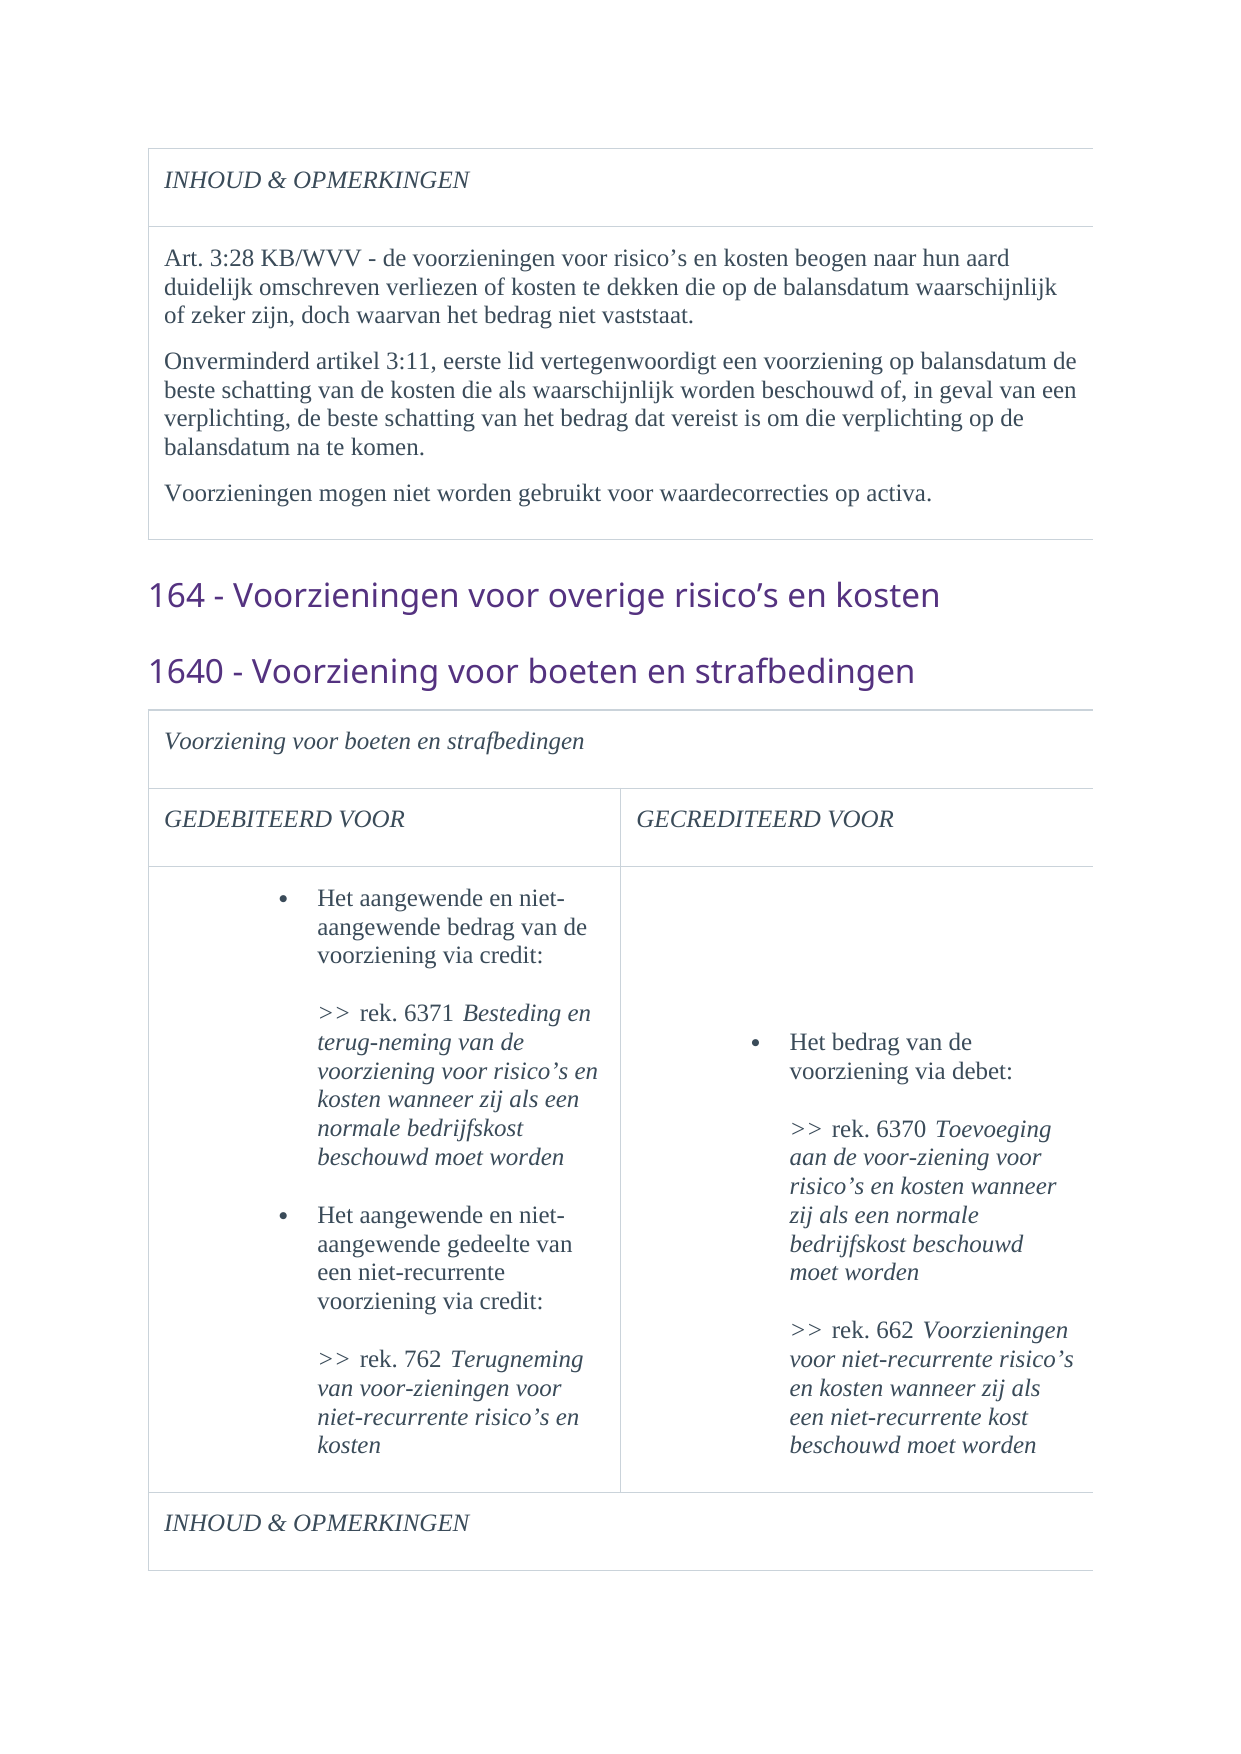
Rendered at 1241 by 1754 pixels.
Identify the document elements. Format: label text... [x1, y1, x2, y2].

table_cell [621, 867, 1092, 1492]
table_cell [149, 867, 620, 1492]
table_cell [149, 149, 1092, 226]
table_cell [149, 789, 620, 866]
text 164 - Voorzieningen voor overige risico’s en kosten [148, 571, 1093, 617]
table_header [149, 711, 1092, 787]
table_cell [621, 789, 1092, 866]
text 1640 - Voorziening voor boeten en strafbedingen [148, 648, 1093, 693]
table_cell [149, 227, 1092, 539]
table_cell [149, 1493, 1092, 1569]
